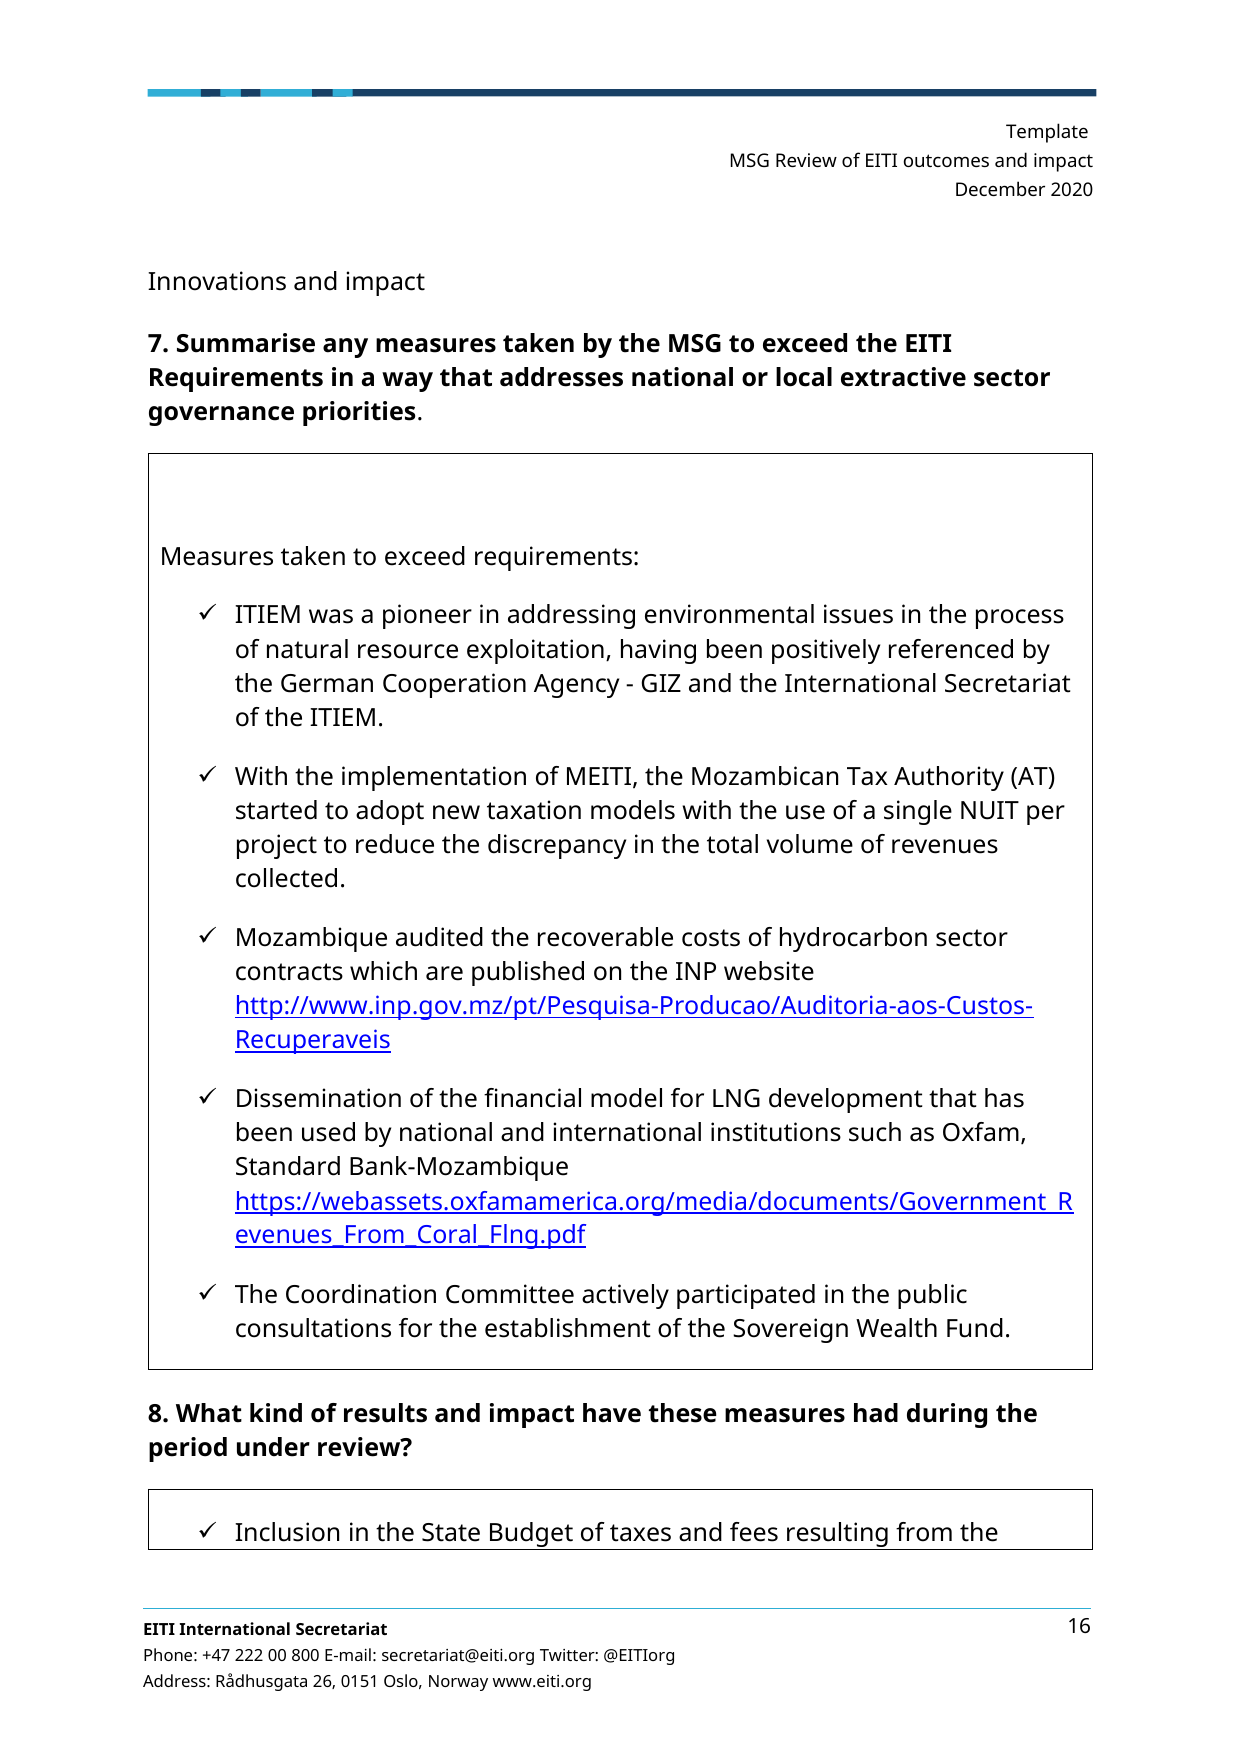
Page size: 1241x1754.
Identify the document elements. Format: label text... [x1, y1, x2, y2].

table_header Measures taken to exceed requirements: ITIEM was a pioneer in addressing environmental issues in the process of natural resource exploitation, having been positively referenced by the German Cooperation Agency - GIZ and the International Secretariat of the ITIEM. With the implementation of MEITI, the Mozambican Tax Authority (AT) started to adopt new taxation models with the use of a single NUIT per project to reduce the discrepancy in the total volume of revenues collected. Mozambique audited the recoverable costs of hydrocarbon sector contracts which are published on the INP website http://www.inp.gov.mz/pt/Pesquisa-Producao/Auditoria-aos-Custos-Recuperaveis Dissemination of the financial model for LNG development that has been used by national and international institutions such as Oxfam, Standard Bank-Mozambique https://webassets.oxfamamerica.org/media/documents/Government_Revenues_From_Coral_Flng.pdf The Coordination Committee actively participated in the public consultations for the establishment of the Sovereign Wealth Fund. [149, 454, 1092, 1369]
subtitle Innovations and impact [148, 263, 1093, 297]
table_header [149, 1490, 1092, 1549]
text 7. Summarise any measures taken by the MSG to exceed the EITI Requirements in a way that addresses national or local extractive sector governance priorities. [148, 326, 1093, 428]
text 8. What kind of results and impact have these measures had during the period under review? [148, 1395, 1093, 1463]
